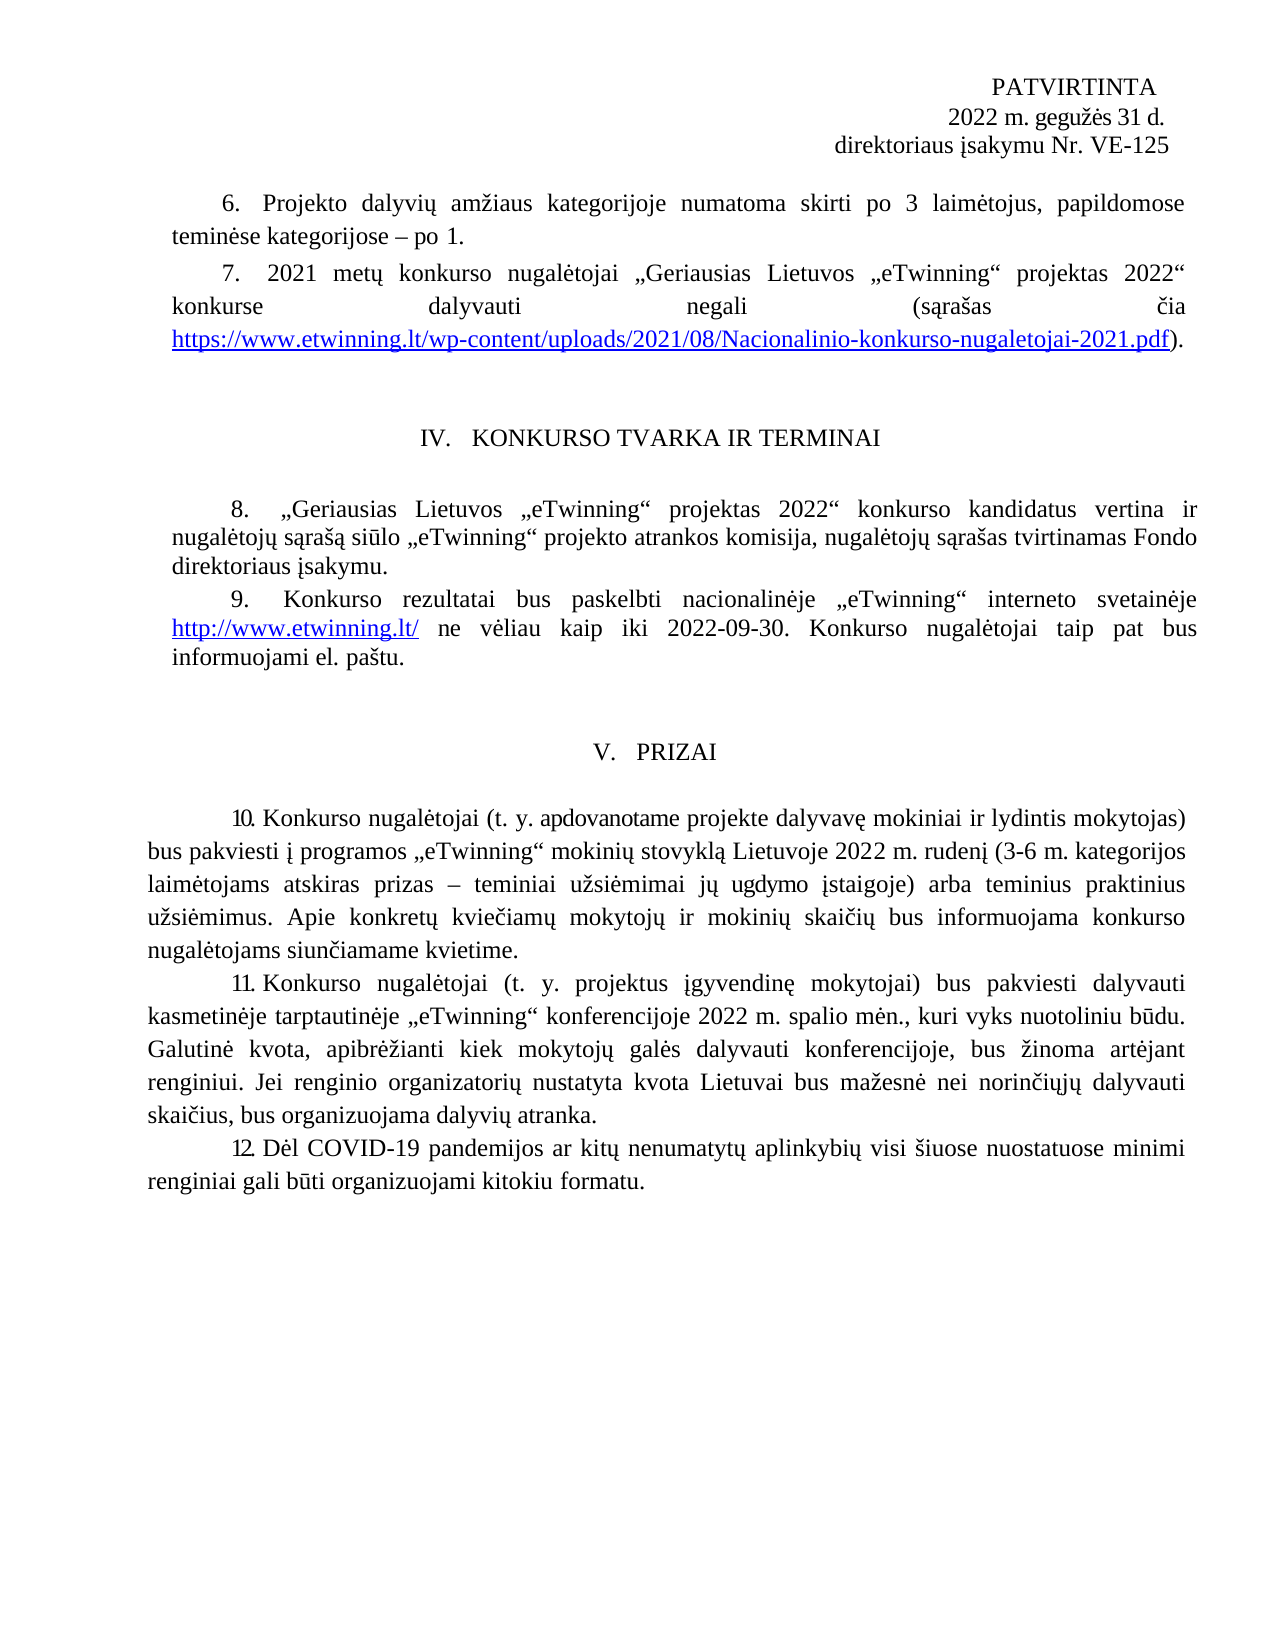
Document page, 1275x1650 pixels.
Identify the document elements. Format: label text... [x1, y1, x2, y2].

list 2021 metų konkurso nugalėtojai „Geriausias Lietuvos „eTwinning“ projektas 2022“ konkurse dalyvauti negali (sąrašas čia https://www.etwinning.lt/wp-content/uploads/2021/08/Nacionalinio-konkurso-nugaletojai-2021.pdf). [172, 258, 1186, 353]
list Konkurso nugalėtojai (t. y. apdovanotame projekte dalyvavę mokiniai ir lydintis mokytojas) bus pakviesti į programos „eTwinning“ mokinių stovyklą Lietuvoje 2022 m. rudenį (3-6 m. kategorijos laimėtojams atskiras prizas – teminiai užsiėmimai jų ugdymo įstaigoje) arba teminius praktinius užsiėmimus. Apie konkretų kviečiamų mokytojų ir mokinių skaičių bus informuojama konkurso nugalėtojams siunčiamame kvietime. [147, 803, 1186, 964]
list Projekto dalyvių amžiaus kategorijoje numatoma skirti po 3 laimėtojus, papildomose teminėse kategorijose – po 1. [172, 188, 1186, 249]
list „Geriausias Lietuvos „eTwinning“ projektas 2022“ konkurso kandidatus vertina ir nugalėtojų sąrašą siūlo „eTwinning“ projekto atrankos komisija, nugalėtojų sąrašas tvirtinamas Fondo direktoriaus įsakymu. [172, 494, 1198, 580]
list Dėl COVID-19 pandemijos ar kitų nenumatytų aplinkybių visi šiuose nuostatuose minimi renginiai gali būti organizuojami kitokiu formatu. [147, 1133, 1186, 1195]
list Konkurso rezultatai bus paskelbti nacionalinėje „eTwinning“ interneto svetainėje http://www.etwinning.lt/ ne vėliau kaip iki 2022-09-30. Konkurso nugalėtojai taip pat bus informuojami el. paštu. [172, 584, 1198, 671]
list Konkurso nugalėtojai (t. y. projektus įgyvendinę mokytojai) bus pakviesti dalyvauti kasmetinėje tarptautinėje „eTwinning“ konferencijoje 2022 m. spalio mėn., kuri vyks nuotoliniu būdu. Galutinė kvota, apibrėžianti kiek mokytojų galės dalyvauti konferencijoje, bus žinoma artėjant renginiui. Jei renginio organizatorių nustatyta kvota Lietuvai bus mažesnė nei norinčiųjų dalyvauti skaičius, bus organizuojama dalyvių atranka. [147, 968, 1186, 1129]
list KONKURSO TVARKA IR TERMINAI [420, 423, 1198, 452]
list PRIZAI [593, 737, 1198, 766]
